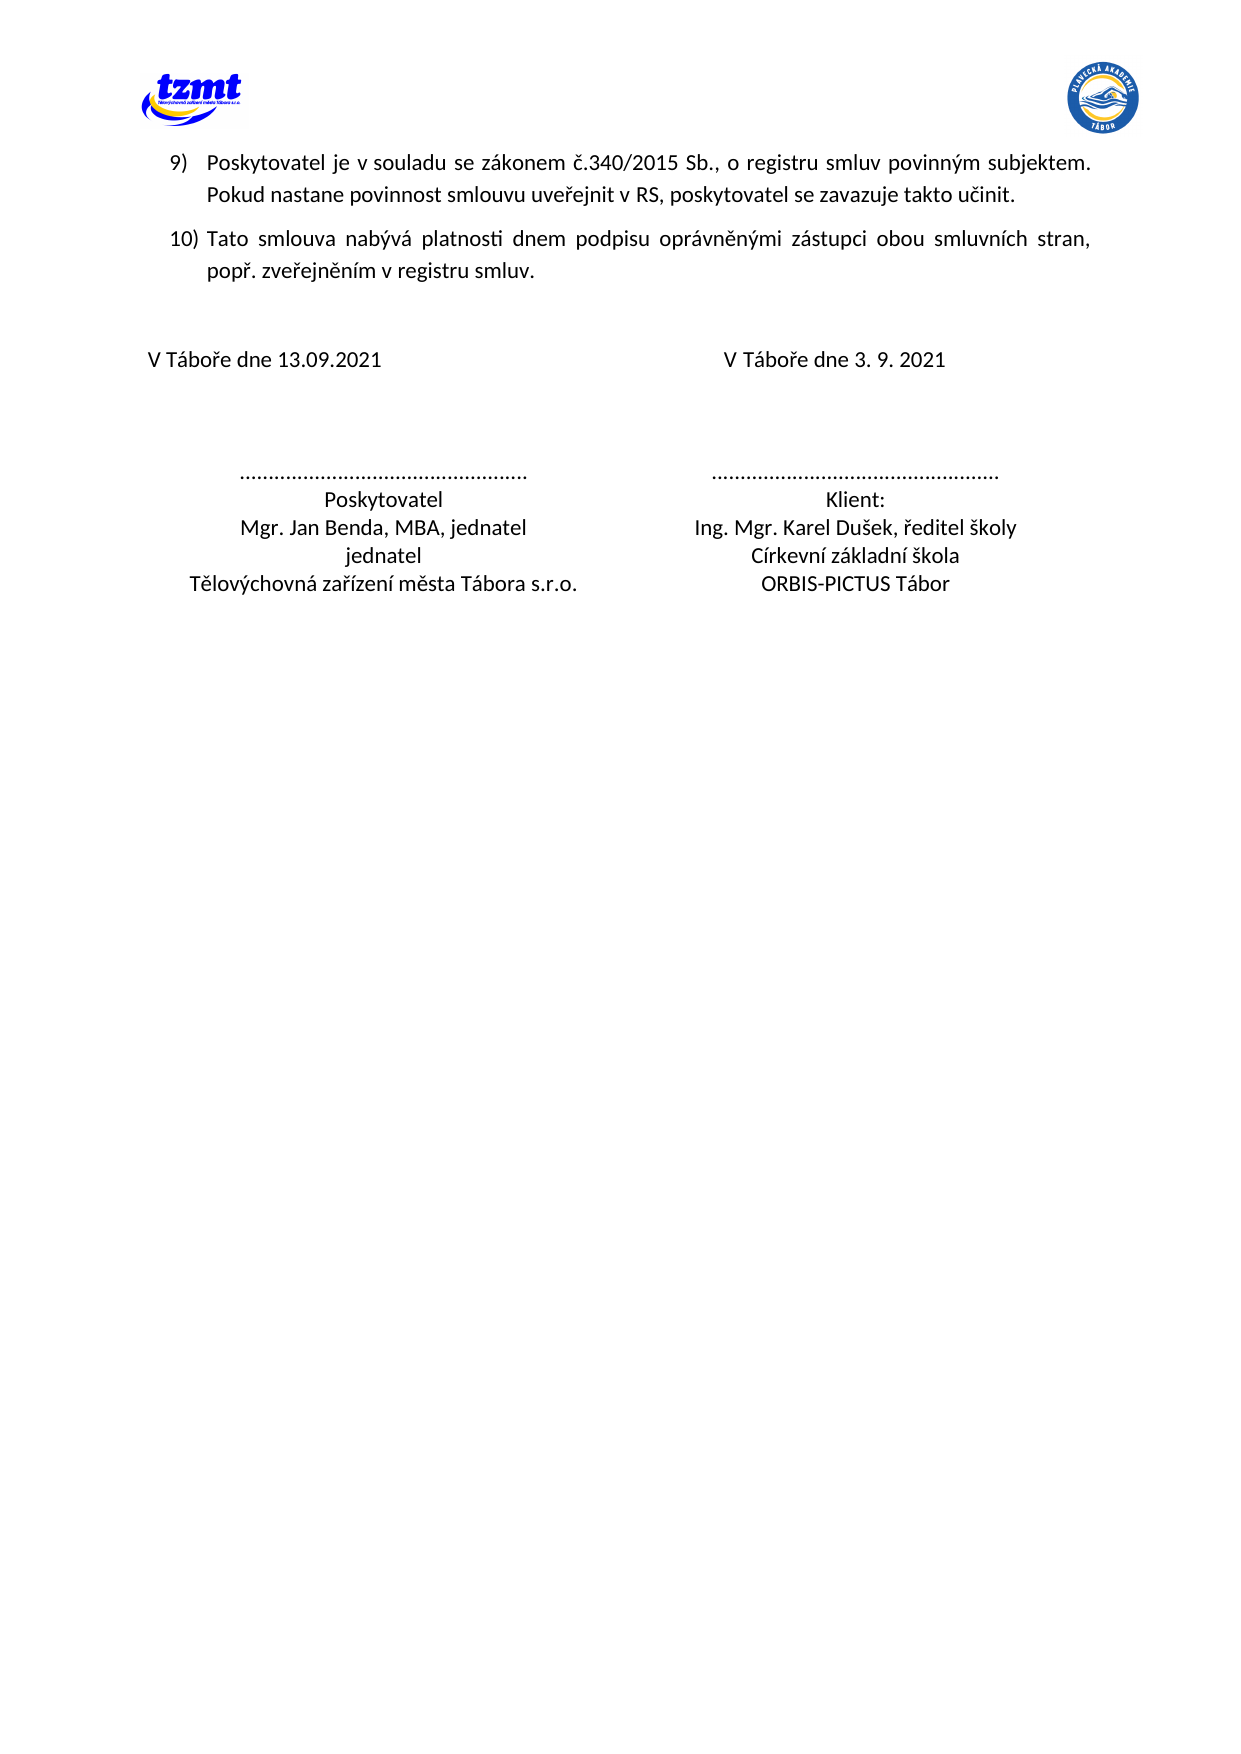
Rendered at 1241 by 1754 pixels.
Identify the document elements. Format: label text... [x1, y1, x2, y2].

picture [1063, 55, 1144, 137]
table_header .................................................. [148, 429, 619, 485]
table_cell Církevní základní škola [620, 541, 1092, 569]
text V Táboře dne 13.09.2021 V Táboře dne 3. 9. 2021 [148, 345, 1093, 373]
list Tato smlouva nabývá platnosti dnem podpisu oprávněnými zástupci obou smluvních stran, popř. zveřejněním v registru smluv. [169, 224, 1093, 285]
table_cell Tělovýchovná zařízení města Tábora s.r.o. [148, 569, 619, 597]
table_cell jednatel [148, 541, 619, 569]
picture [139, 73, 249, 129]
table_cell Ing. Mgr. Karel Dušek, ředitel školy [620, 513, 1092, 541]
table_cell Poskytovatel [148, 485, 619, 513]
list Poskytovatel je v souladu se zákonem č.340/2015 Sb., o registru smluv povinným subjektem. Pokud nastane povinnost smlouvu uveřejnit v RS, poskytovatel se zavazuje takto učinit. [169, 148, 1093, 208]
table_header .................................................. [620, 429, 1092, 485]
table_cell Klient: [620, 485, 1092, 513]
table_cell ORBIS-PICTUS Tábor [620, 569, 1092, 597]
table_cell Mgr. Jan Benda, MBA, jednatel [148, 513, 619, 541]
